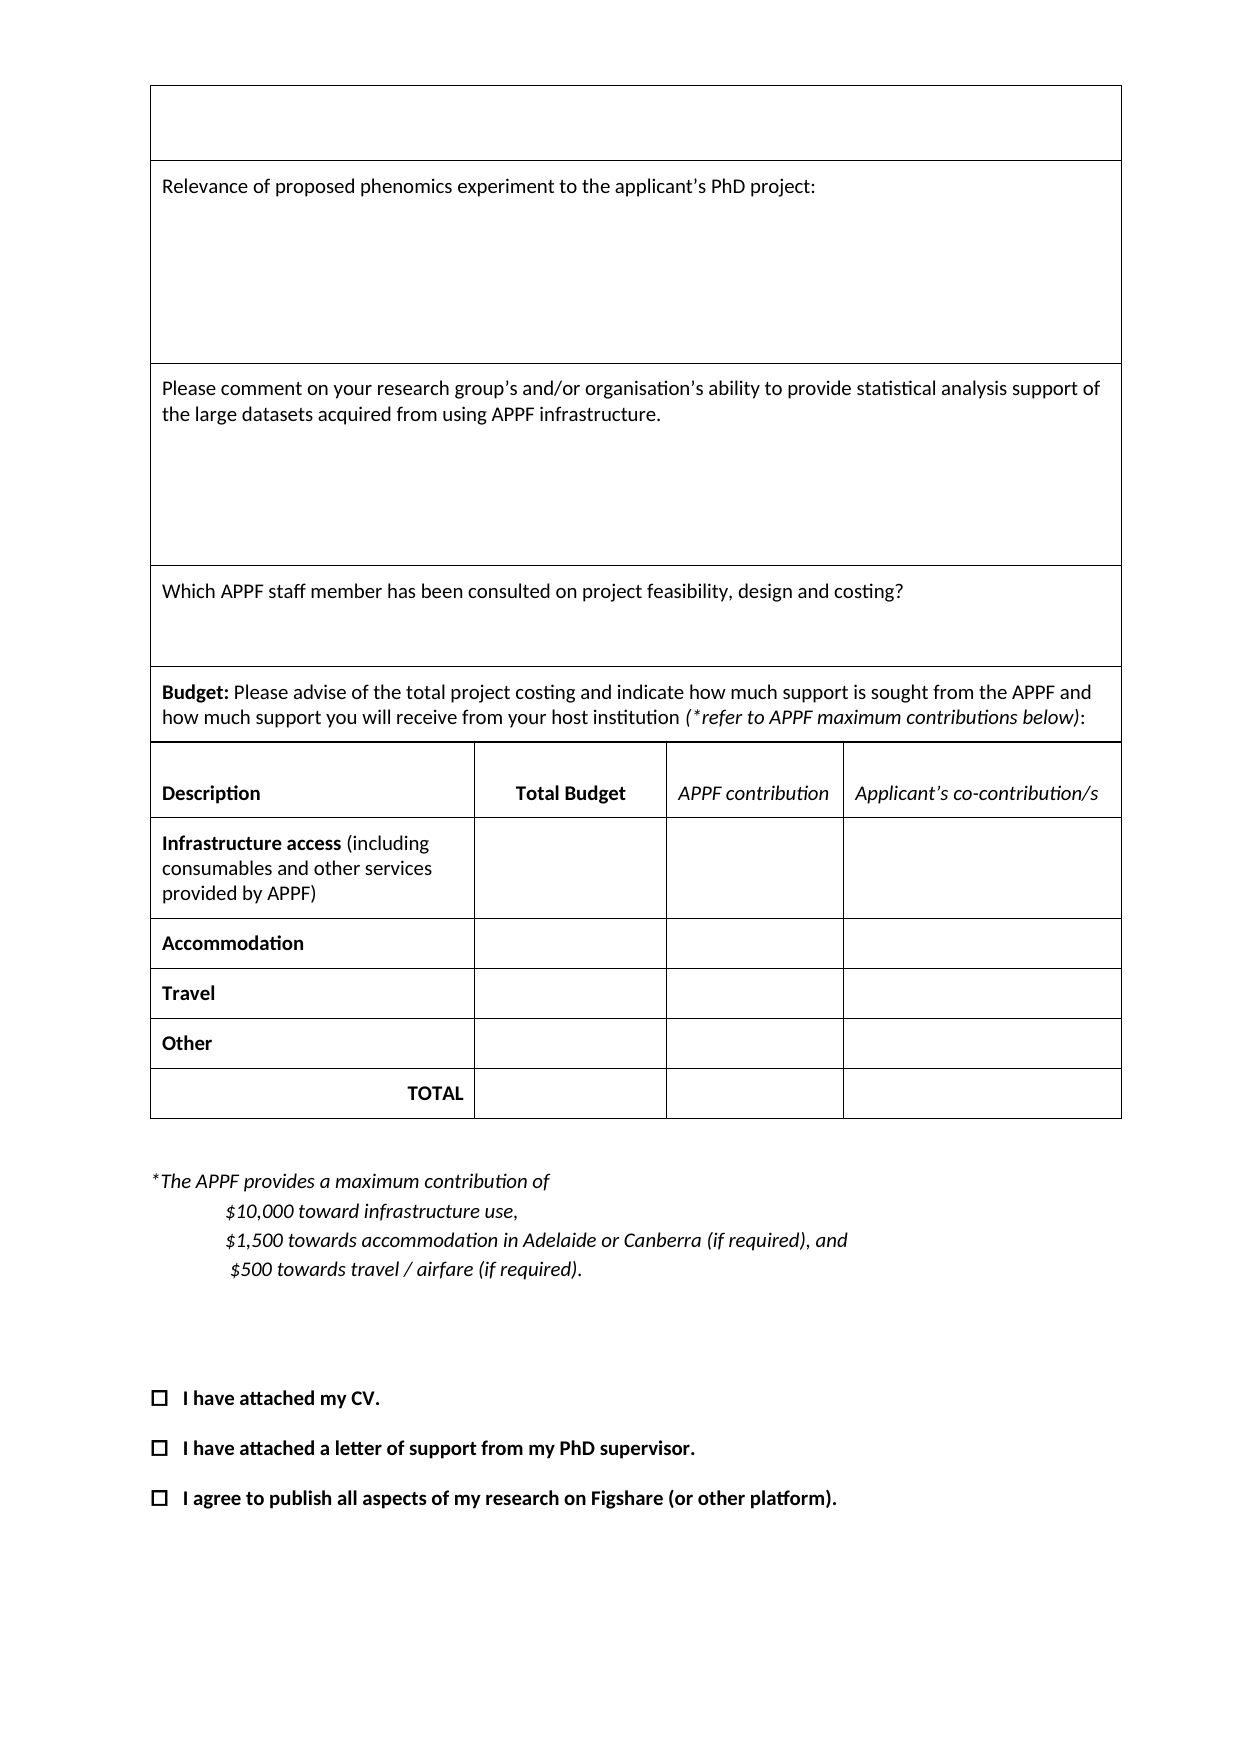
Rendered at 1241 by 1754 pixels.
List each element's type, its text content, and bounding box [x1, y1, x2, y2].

table_cell [475, 1069, 666, 1118]
table_cell Travel [151, 969, 474, 1018]
table_cell [667, 1019, 843, 1068]
table_cell [667, 919, 843, 968]
table_cell Accommodation [151, 919, 474, 968]
table_cell [475, 919, 666, 968]
table_cell [475, 1019, 666, 1068]
table_cell [844, 1019, 1121, 1068]
table_cell [475, 969, 666, 1018]
table_cell [844, 969, 1121, 1018]
table_cell [844, 1069, 1121, 1118]
table_cell Total Budget [475, 743, 666, 817]
table_cell Which APPF staff member has been consulted on project feasibility, design and costing? [151, 566, 1121, 666]
text I have attached a letter of support from my PhD supervisor. [150, 1435, 1090, 1461]
table_cell Applicant’s co-contribution/s [844, 743, 1121, 817]
text I agree to publish all aspects of my research on Figshare (or other platform). [150, 1485, 1090, 1511]
text $10,000 toward infrastructure use, [225, 1198, 1090, 1223]
table_cell Relevance of proposed phenomics experiment to the applicant’s PhD project: [151, 161, 1121, 363]
table_cell Description [151, 743, 474, 817]
table_cell APPF contribution [667, 743, 843, 817]
table_cell Infrastructure access (including consumables and other services provided by APPF) [151, 818, 474, 918]
table_cell [844, 818, 1121, 918]
table_cell [475, 818, 666, 918]
table_cell [667, 969, 843, 1018]
text $1,500 towards accommodation in Adelaide or Canberra (if required), and [225, 1227, 1090, 1252]
table_cell [667, 818, 843, 918]
table_cell [667, 1069, 843, 1118]
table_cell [151, 86, 1121, 160]
table_cell Other [151, 1019, 474, 1068]
table_cell Please comment on your research group’s and/or organisation’s ability to provide statistical analysis support of the large datasets acquired from using APPF infrastructure. [151, 364, 1121, 565]
table_cell TOTAL [151, 1069, 474, 1118]
table_cell Budget: Please advise of the total project costing and indicate how much support is sought from the APPF and how much support you will receive from your host institution (*refer to APPF maximum contributions below): [151, 667, 1121, 741]
text *The APPF provides a maximum contribution of [150, 1169, 1090, 1194]
text I have attached my CV. [150, 1385, 1090, 1411]
table_cell [844, 919, 1121, 968]
text $500 towards travel / airfare (if required). [225, 1256, 1090, 1282]
